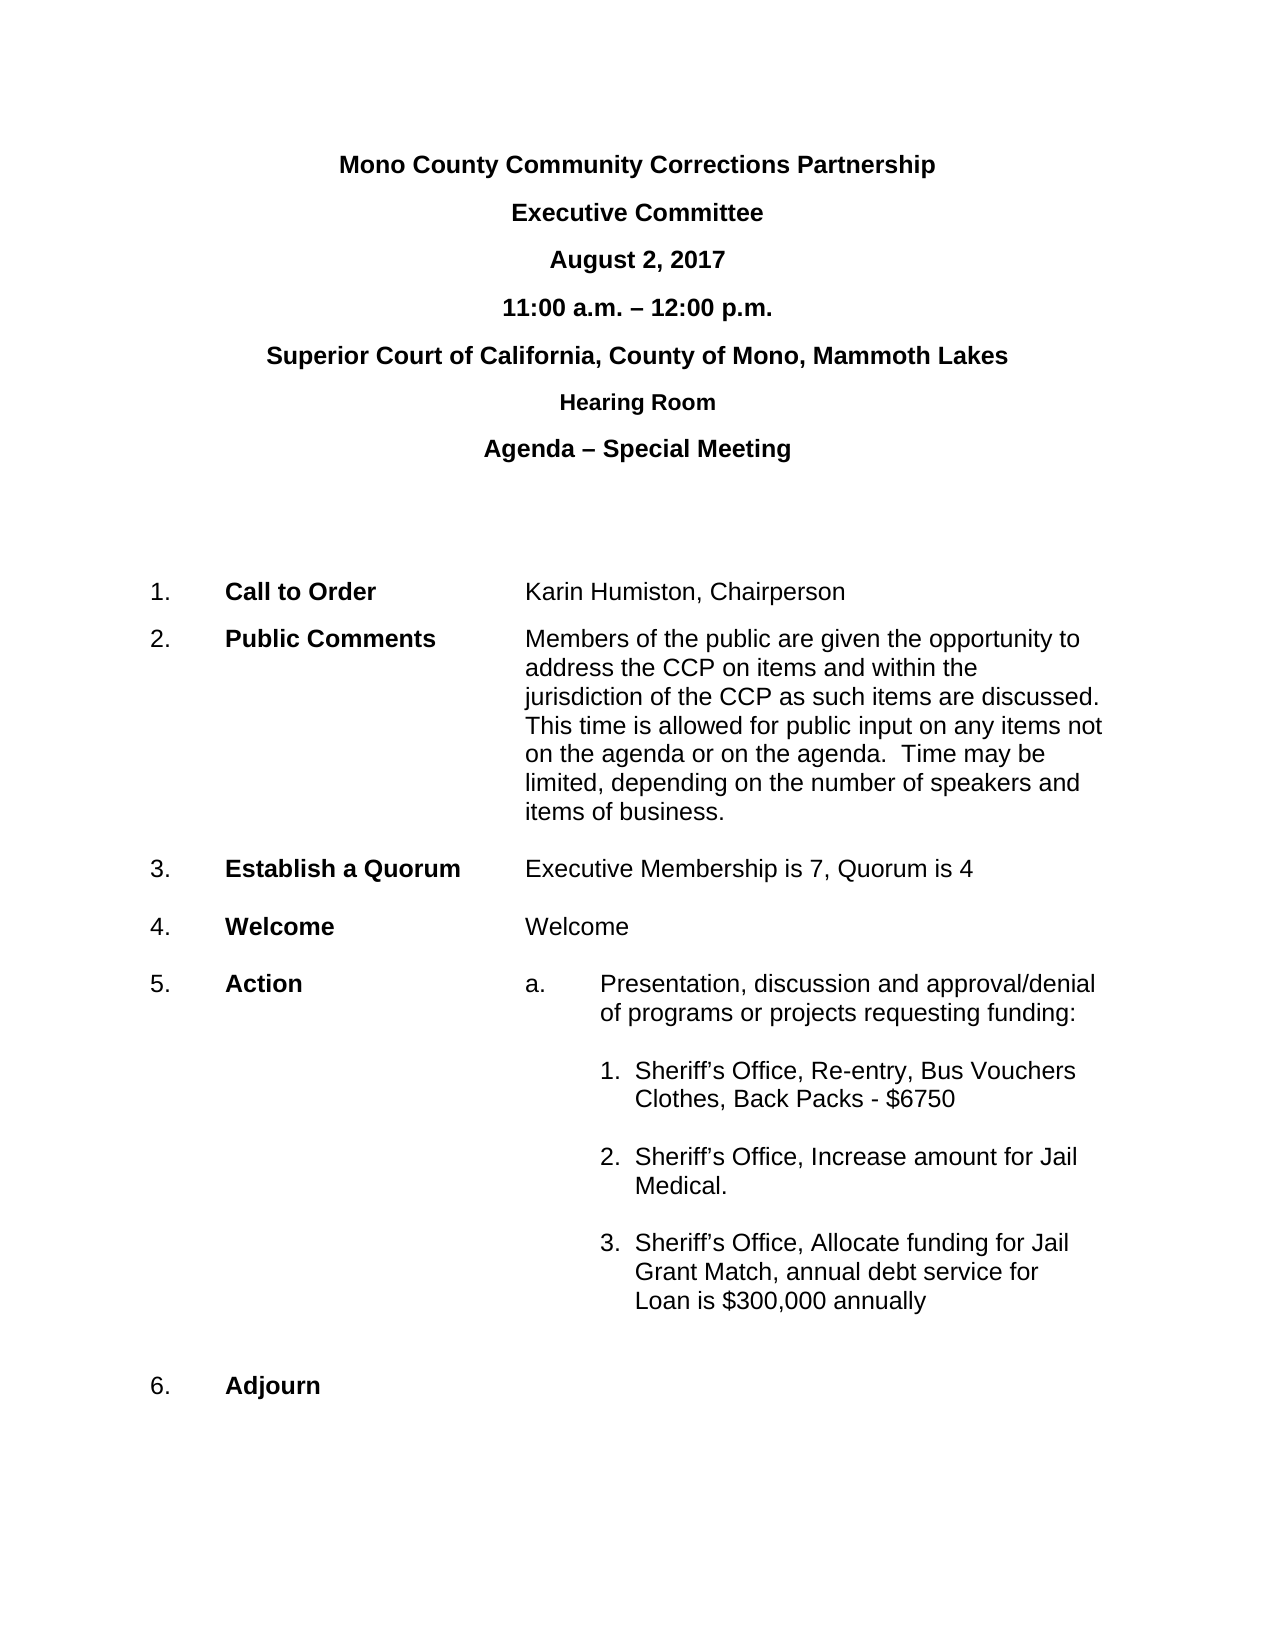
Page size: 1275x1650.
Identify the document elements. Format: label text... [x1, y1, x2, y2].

text Medical. [150, 1171, 1125, 1199]
text items of business. [150, 797, 1125, 826]
text Clothes, Back Packs - $6750 [150, 1084, 1125, 1113]
text 5. Action a. Presentation, discussion and approval/denial [150, 969, 1125, 998]
text 3. Establish a Quorum Executive Membership is 7, Quorum is 4 [150, 854, 1125, 883]
text 1. Call to Order Karin Humiston, Chairperson [150, 577, 1125, 606]
text Agenda – Special Meeting [150, 434, 1125, 462]
text 4. Welcome Welcome [150, 912, 1125, 941]
text limited, depending on the number of speakers and [150, 768, 1125, 797]
text 1. Sheriff’s Office, Re-entry, Bus Vouchers [150, 1056, 1125, 1084]
text August 2, 2017 [150, 245, 1125, 274]
text Grant Match, annual debt service for [150, 1257, 1125, 1286]
text 3. Sheriff’s Office, Allocate funding for Jail [150, 1228, 1125, 1257]
text jurisdiction of the CCP as such items are discussed. [150, 682, 1125, 711]
text of programs or projects requesting funding: [150, 998, 1125, 1027]
text Loan is $300,000 annually [150, 1286, 1125, 1314]
text 2. Sheriff’s Office, Increase amount for Jail [150, 1142, 1125, 1171]
text 6. Adjourn [150, 1371, 1125, 1400]
text Superior Court of California, County of Mono, Mammoth Lakes [150, 341, 1125, 369]
text address the CCP on items and within the [150, 653, 1125, 682]
text Hearing Room [150, 388, 1125, 415]
text 2. Public Comments Members of the public are given the opportunity to [150, 624, 1125, 653]
text This time is allowed for public input on any items not [150, 711, 1125, 739]
text Executive Committee [150, 198, 1125, 226]
text 11:00 a.m. – 12:00 p.m. [150, 293, 1125, 322]
text Mono County Community Corrections Partnership [150, 150, 1125, 179]
text on the agenda or on the agenda. Time may be [150, 739, 1125, 768]
